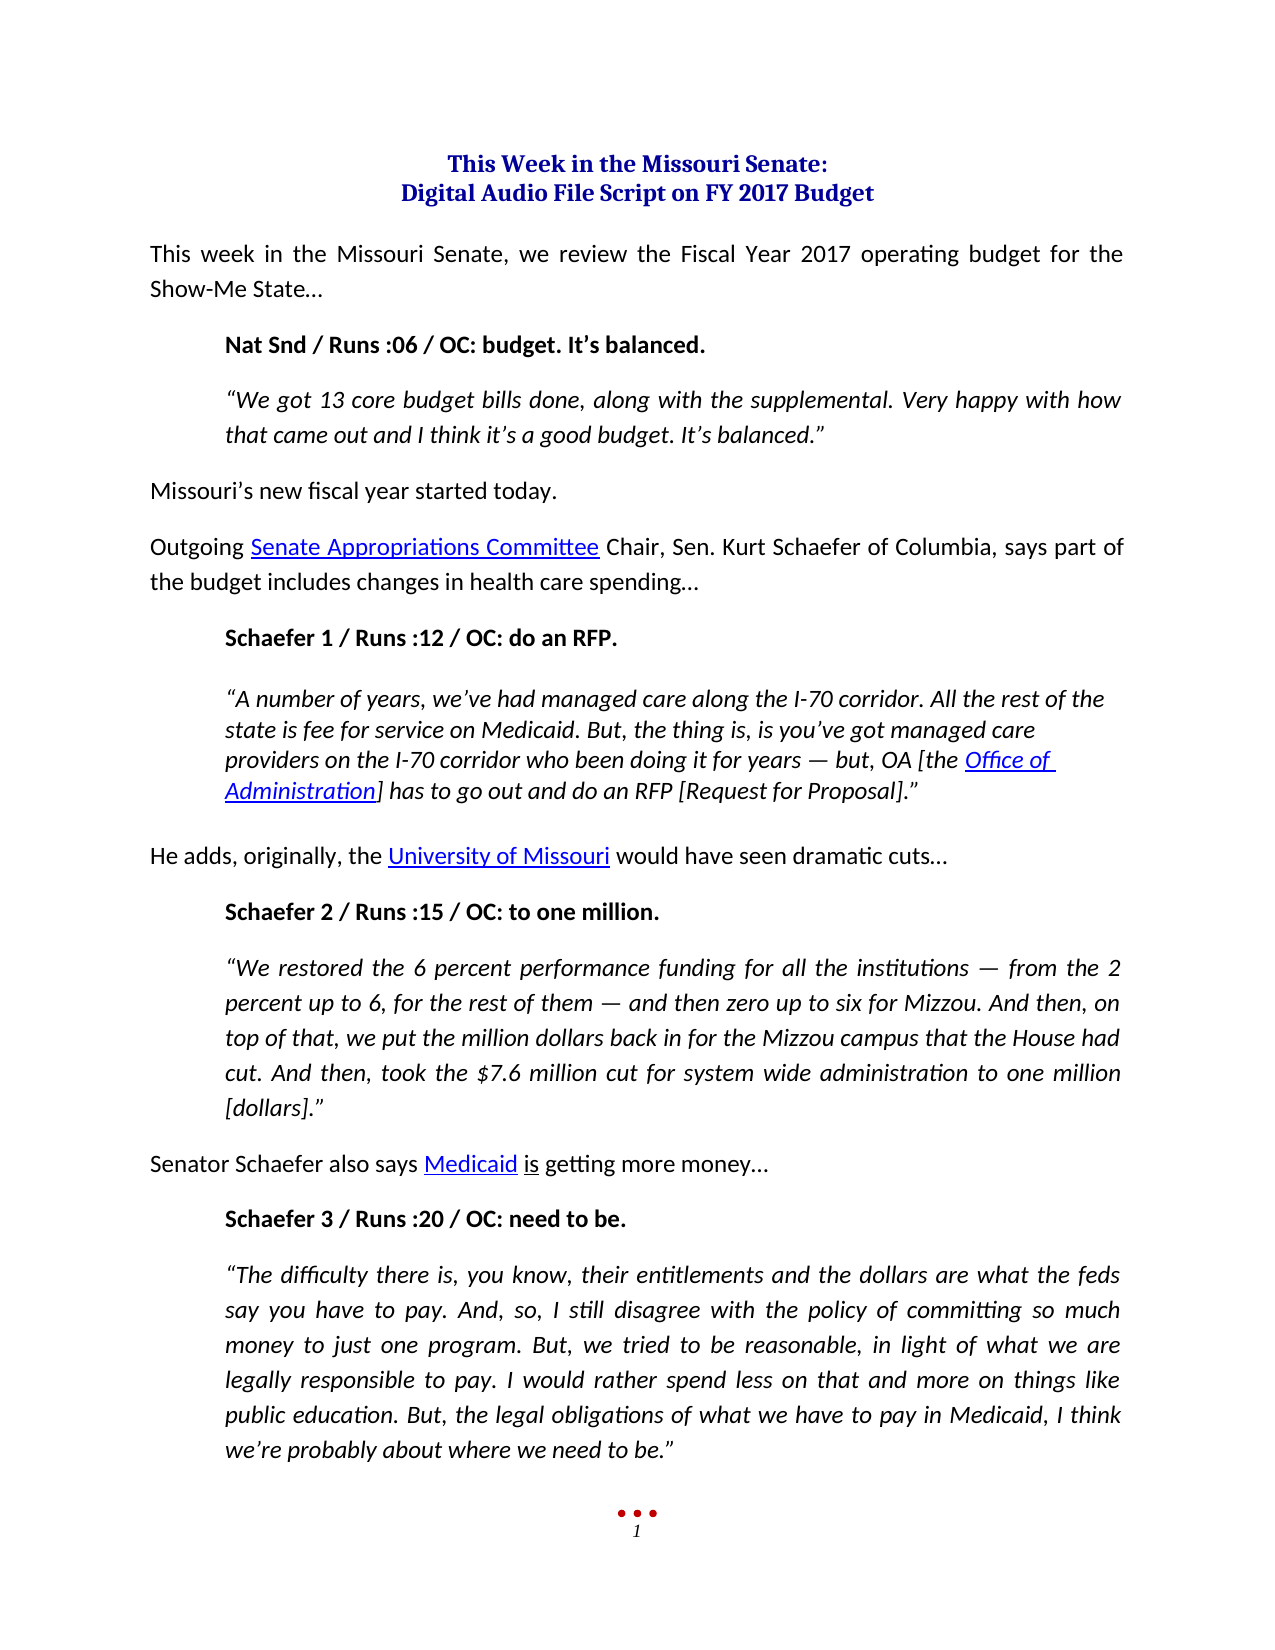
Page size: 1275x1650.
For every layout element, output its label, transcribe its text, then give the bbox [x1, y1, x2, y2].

text Schaefer 2 / Runs :15 / OC: to one million. [150, 896, 1125, 927]
text This week in the Missouri Senate, we review the Fiscal Year 2017 operating budget for the Show-Me State… [150, 238, 1125, 303]
text Missouri’s new fiscal year started today. [150, 476, 1125, 506]
text Nat Snd / Runs :06 / OC: budget. It’s balanced. [150, 329, 1125, 359]
text “A number of years, we’ve had managed care along the I-70 corridor. All the rest of the state is fee for service on Medicaid. But, the thing is, is you’ve got managed care providers on the I-70 corridor who been doing it for years — but, OA [the Office of Administration] has to go out and do an RFP [Request for Proposal].” [225, 653, 1125, 805]
text This Week in the Missouri Senate: Digital Audio File Script on FY 2017 Budget [150, 150, 1125, 207]
text Outgoing Senate Appropriations Committee Chair, Sen. Kurt Schaefer of Columbia, says part of the budget includes changes in health care spending… [150, 531, 1125, 597]
text “We restored the 6 percent performance funding for all the institutions — from the 2 percent up to 6, for the rest of them — and then zero up to six for Mizzou. And then, on top of that, we put the million dollars back in for the Mizzou campus that the House had cut. And then, took the $7.6 million cut for system wide administration to one million [dollars].” [225, 952, 1125, 1122]
text “We got 13 core budget bills done, along with the supplemental. Very happy with how that came out and I think it’s a good budget. It’s balanced.” [225, 385, 1125, 450]
text He adds, originally, the University of Missouri would have seen dramatic cuts… [150, 805, 1125, 871]
text “The difficulty there is, you know, their entitlements and the dollars are what the feds say you have to pay. And, so, I still disagree with the policy of committing so much money to just one program. But, we tried to be reasonable, in light of what we are legally responsible to pay. I would rather spend less on that and more on things like public education. But, the legal obligations of what we have to pay in Medicaid, I think we’re probably about where we need to be.” [225, 1259, 1125, 1465]
text Schaefer 3 / Runs :20 / OC: need to be. [150, 1204, 1125, 1234]
text Schaefer 1 / Runs :12 / OC: do an RFP. [150, 622, 1125, 653]
text Senator Schaefer also says Medicaid is getting more money… [150, 1148, 1125, 1178]
